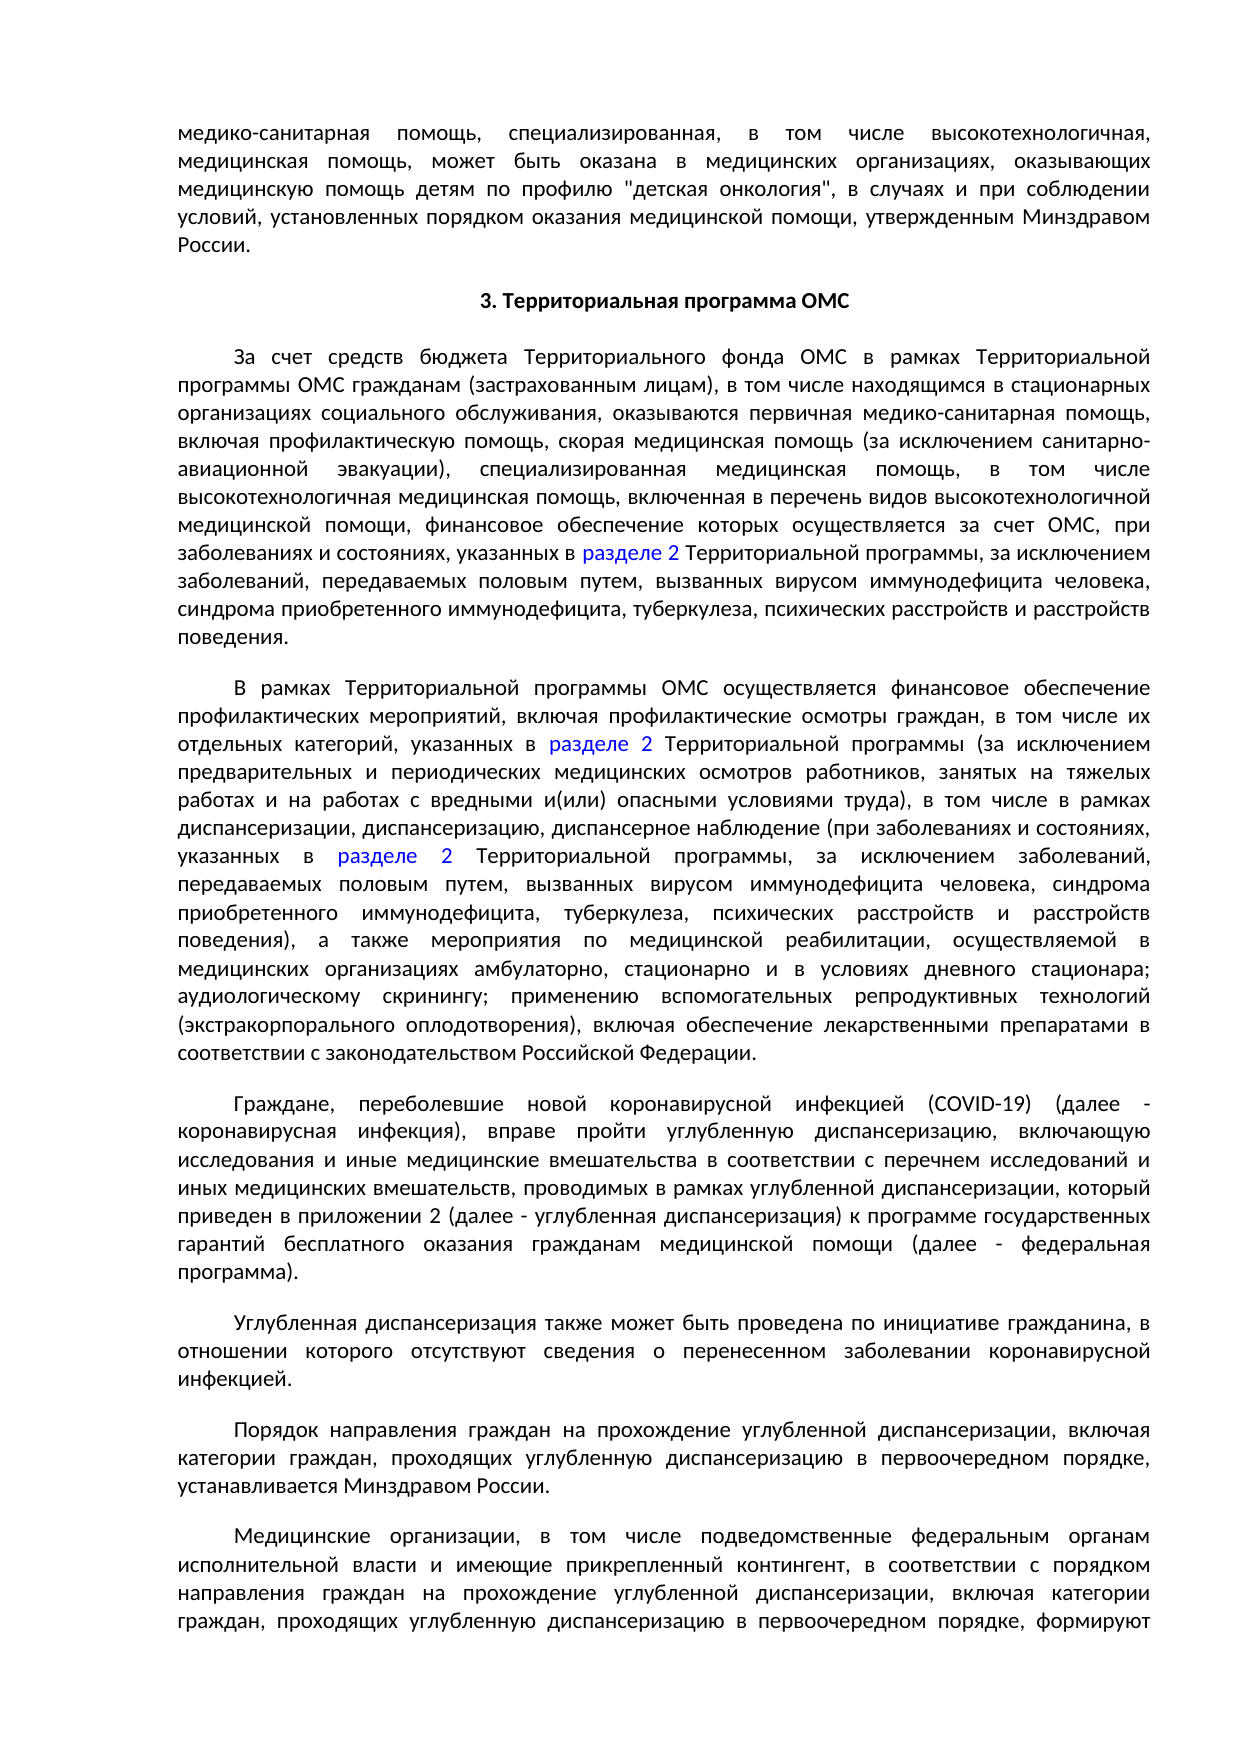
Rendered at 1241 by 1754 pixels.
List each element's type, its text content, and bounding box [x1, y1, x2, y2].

text В рамках Территориальной программы ОМС осуществляется финансовое обеспечение профилактических мероприятий, включая профилактические осмотры граждан, в том числе их отдельных категорий, указанных в разделе 2 Территориальной программы (за исключением предварительных и периодических медицинских осмотров работников, занятых на тяжелых работах и на работах с вредными и(или) опасными условиями труда), в том числе в рамках диспансеризации, диспансеризацию, диспансерное наблюдение (при заболеваниях и состояниях, указанных в разделе 2 Территориальной программы, за исключением заболеваний, передаваемых половым путем, вызванных вирусом иммунодефицита человека, синдрома приобретенного иммунодефицита, туберкулеза, психических расстройств и расстройств поведения), а также мероприятия по медицинской реабилитации, осуществляемой в медицинских организациях амбулаторно, стационарно и в условиях дневного стационара; аудиологическому скринингу; применению вспомогательных репродуктивных технологий (экстракорпорального оплодотворения), включая обеспечение лекарственными препаратами в соответствии с законодательством Российской Федерации. [177, 673, 1152, 1066]
text Порядок направления граждан на прохождение углубленной диспансеризации, включая категории граждан, проходящих углубленную диспансеризацию в первоочередном порядке, устанавливается Минздравом России. [177, 1415, 1152, 1499]
text За счет средств бюджета Территориального фонда ОМС в рамках Территориальной программы ОМС гражданам (застрахованным лицам), в том числе находящимся в стационарных организациях социального обслуживания, оказываются первичная медико-санитарная помощь, включая профилактическую помощь, скорая медицинская помощь (за исключением санитарно-авиационной эвакуации), специализированная медицинская помощь, в том числе высокотехнологичная медицинская помощь, включенная в перечень видов высокотехнологичной медицинской помощи, финансовое обеспечение которых осуществляется за счет ОМС, при заболеваниях и состояниях, указанных в разделе 2 Территориальной программы, за исключением заболеваний, передаваемых половым путем, вызванных вирусом иммунодефицита человека, синдрома приобретенного иммунодефицита, туберкулеза, психических расстройств и расстройств поведения. [177, 342, 1152, 651]
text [177, 118, 1152, 258]
title 3. Территориальная программа ОМС [177, 286, 1152, 314]
text Углубленная диспансеризация также может быть проведена по инициативе гражданина, в отношении которого отсутствуют сведения о перенесенном заболевании коронавирусной инфекцией. [177, 1308, 1152, 1392]
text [177, 1522, 1152, 1634]
text Граждане, переболевшие новой коронавирусной инфекцией (COVID-19) (далее - коронавирусная инфекция), вправе пройти углубленную диспансеризацию, включающую исследования и иные медицинские вмешательства в соответствии с перечнем исследований и иных медицинских вмешательств, проводимых в рамках углубленной диспансеризации, который приведен в приложении 2 (далее - углубленная диспансеризация) к программе государственных гарантий бесплатного оказания гражданам медицинской помощи (далее - федеральная программа). [177, 1089, 1152, 1285]
